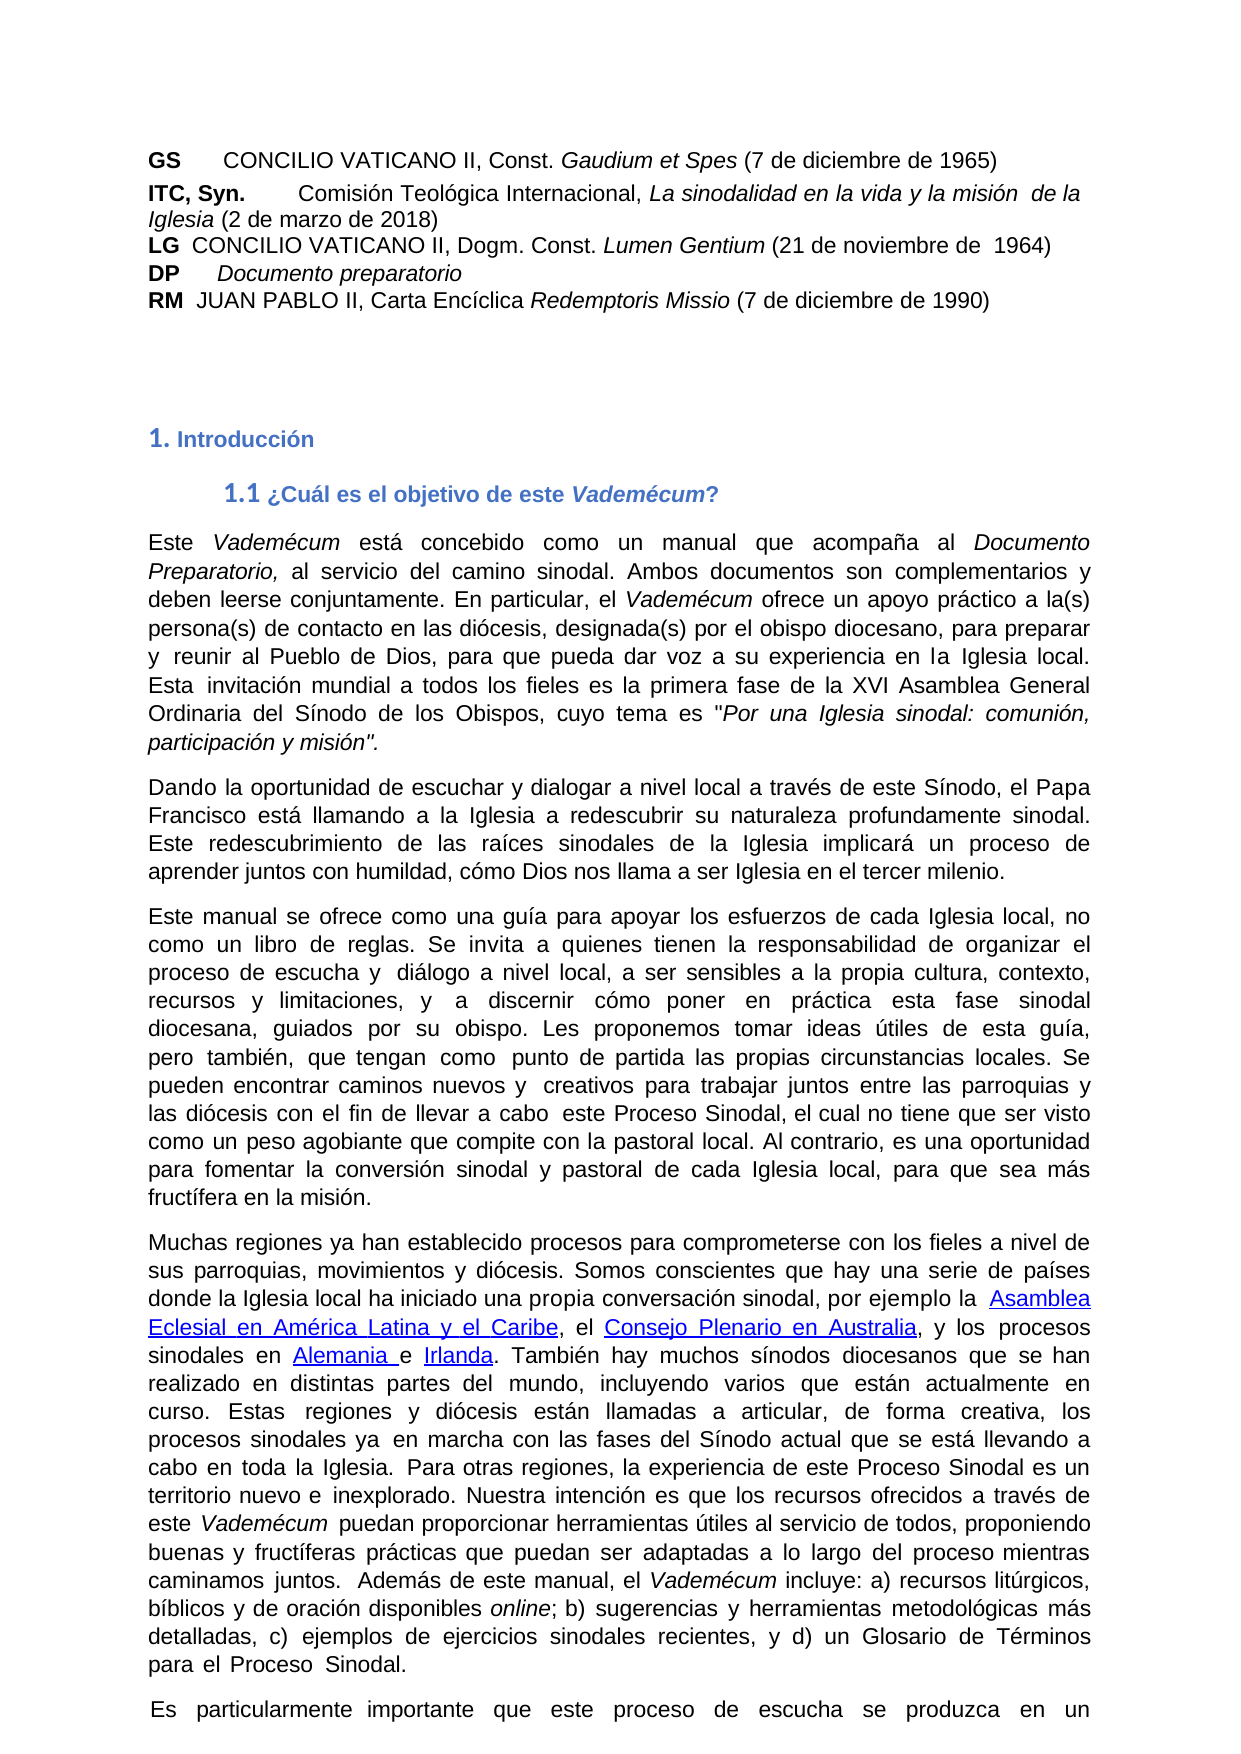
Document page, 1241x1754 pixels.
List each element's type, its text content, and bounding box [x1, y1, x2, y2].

text RM JUAN PABLO II, Carta Encíclica Redemptoris Missio (7 de diciembre de 1990) [148, 287, 1103, 313]
text Este manual se ofrece como una guía para apoyar los esfuerzos de cada Iglesia local, no como un libro de reglas. Se invita a quienes tienen la responsabilidad de organizar el proceso de escucha y diálogo a nivel local, a ser sensibles a la propia cultura, contexto, recursos y limitaciones, y a discernir cómo poner en práctica esta fase sinodal diocesana, guiados por su obispo. Les proponemos tomar ideas útiles de esta guía, pero también, que tengan como punto de partida las propias circunstancias locales. Se pueden encontrar caminos nuevos y creativos para trabajar juntos entre las parroquias y las diócesis con el fin de llevar a cabo este Proceso Sinodal, el cual no tiene que ser visto como un peso agobiante que compite con la pastoral local. Al contrario, es una oportunidad para fomentar la conversión sinodal y pastoral de cada Iglesia local, para que sea más fructífera en la misión. [148, 903, 1091, 1210]
text Muchas regiones ya han establecido procesos para comprometerse con los fieles a nivel de sus parroquias, movimientos y diócesis. Somos conscientes que hay una serie de países donde la Iglesia local ha iniciado una propia conversación sinodal, por ejemplo la Asamblea Eclesial en América Latina y el Caribe, el Consejo Plenario en Australia, y los procesos sinodales en Alemania e Irlanda. También hay muchos sínodos diocesanos que se han realizado en distintas partes del mundo, incluyendo varios que están actualmente en curso. Estas regiones y diócesis están llamadas a articular, de forma creativa, los procesos sinodales ya en marcha con las fases del Sínodo actual que se está llevando a cabo en toda la Iglesia. Para otras regiones, la experiencia de este Proceso Sinodal es un territorio nuevo e inexplorado. Nuestra intención es que los recursos ofrecidos a través de este Vademécum puedan proporcionar herramientas útiles al servicio de todos, proponiendo buenas y fructíferas prácticas que puedan ser adaptadas a lo largo del proceso mientras caminamos juntos. Además de este manual, el Vademécum incluye: a) recursos litúrgicos, bíblicos y de oración disponibles online; b) sugerencias y herramientas metodológicas más detalladas, c) ejemplos de ejercicios sinodales recientes, y d) un Glosario de Términos para el Proceso Sinodal. [148, 1229, 1091, 1677]
subtitle Introducción [148, 419, 1103, 455]
text Dando la oportunidad de escuchar y dialogar a nivel local a través de este Sínodo, el Papa Francisco está llamando a la Iglesia a redescubrir su naturaleza profundamente sinodal. Este redescubrimiento de las raíces sinodales de la Iglesia implicará un proceso de aprender juntos con humildad, cómo Dios nos llama a ser Iglesia en el tercer milenio. [148, 773, 1091, 884]
text LG CONCILIO VATICANO II, Dogm. Const. Lumen Gentium (21 de noviembre de 1964) [148, 232, 1091, 258]
text DP Documento preparatorio [148, 258, 1103, 287]
text Este Vademécum está concebido como un manual que acompaña al Documento Preparatorio, al servicio del camino sinodal. Ambos documentos son complementarios y deben leerse conjuntamente. En particular, el Vademécum ofrece un apoyo práctico a la(s) persona(s) de contacto en las diócesis, designada(s) por el obispo diocesano, para preparar y reunir al Pueblo de Dios, para que pueda dar voz a su experiencia en la Iglesia local. Esta invitación mundial a todos los fieles es la primera fase de la XVI Asamblea General Ordinaria del Sínodo de los Obispos, cuyo tema es "Por una Iglesia sinodal: comunión, participación y misión". [148, 529, 1091, 755]
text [150, 1696, 1091, 1722]
list ¿Cuál es el objetivo de este Vademécum? [148, 474, 1103, 510]
text ITC, Syn. Comisión Teológica Internacional, La sinodalidad en la vida y la misión de la Iglesia (2 de marzo de 2018) [148, 179, 1090, 232]
text GS CONCILIO VATICANO II, Const. Gaudium et Spes (7 de diciembre de 1965) [148, 147, 1090, 174]
